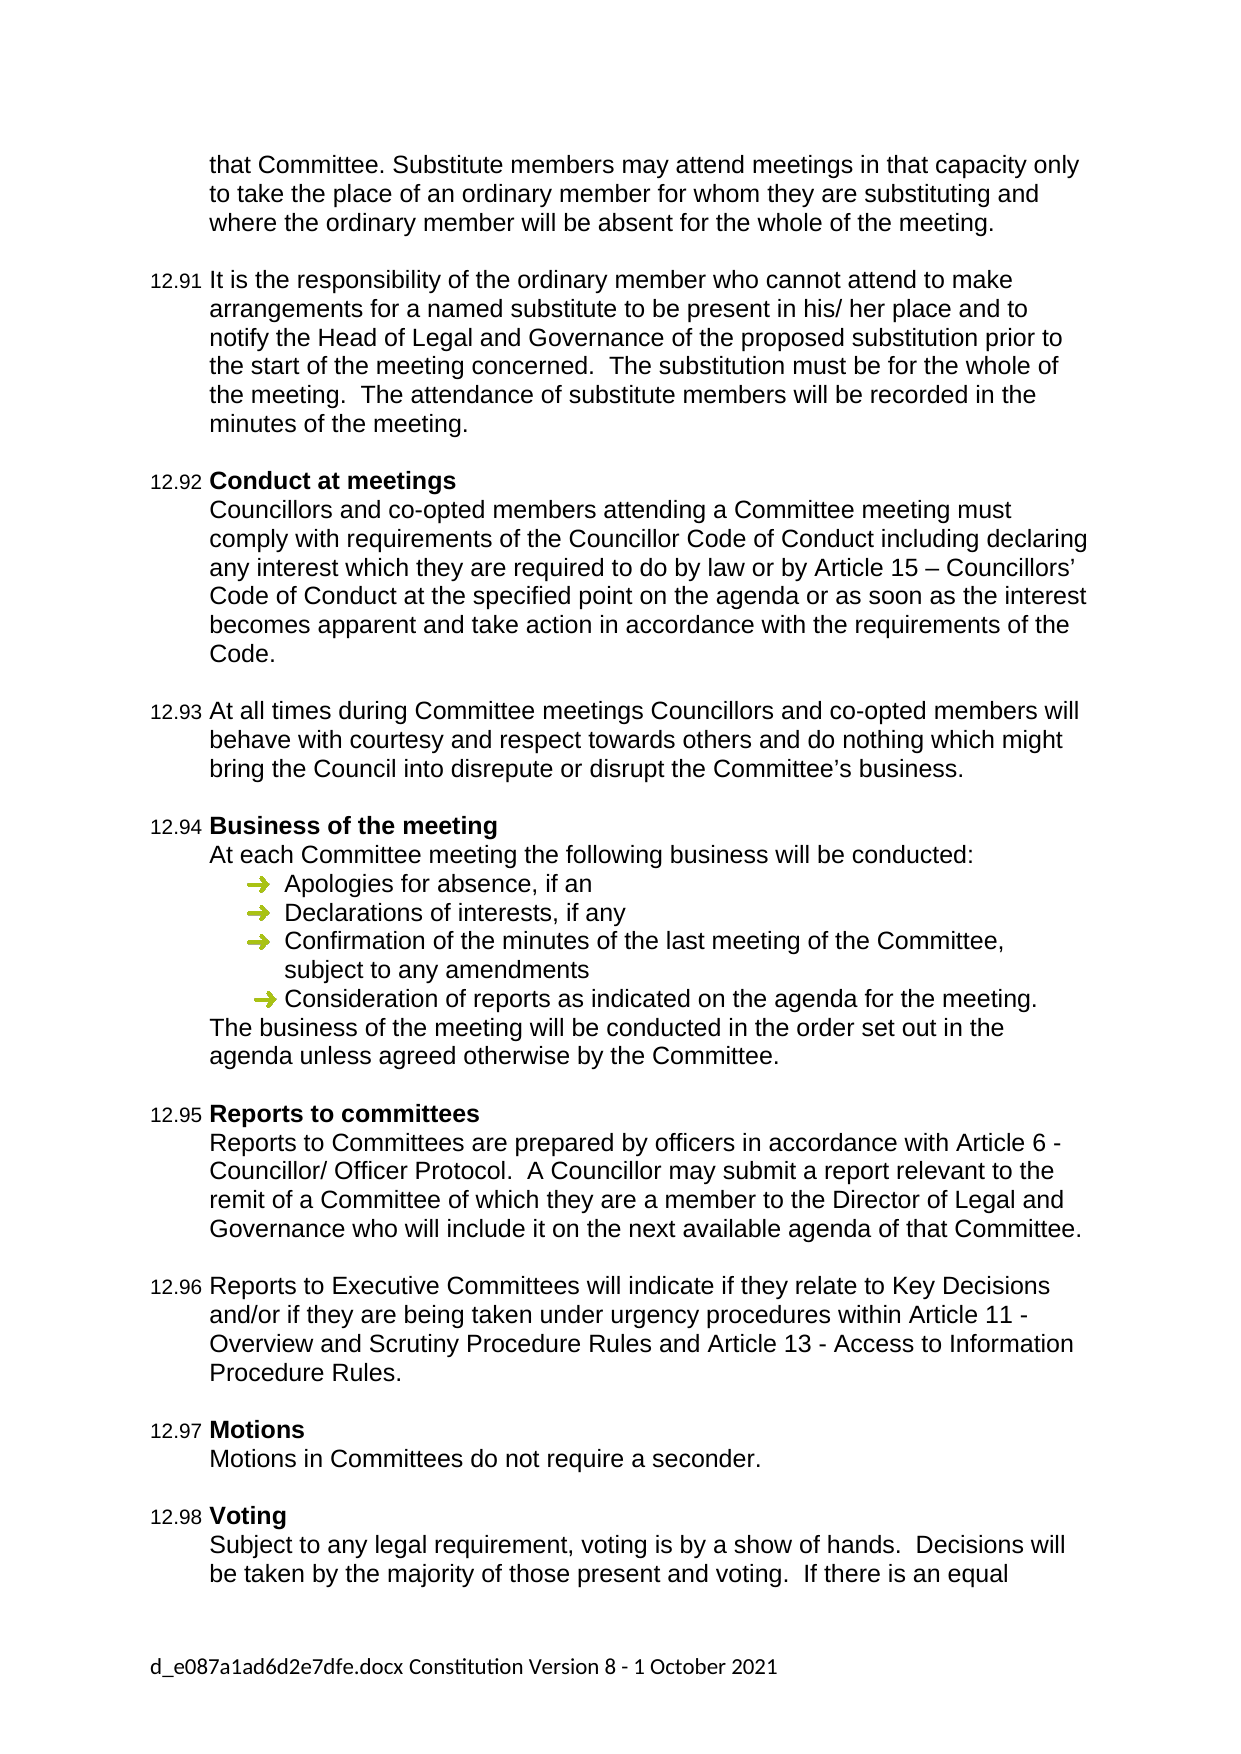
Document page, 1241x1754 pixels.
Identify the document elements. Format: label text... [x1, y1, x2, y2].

list At all times during Committee meetings Councillors and co-opted members will behave with courtesy and respect towards others and do nothing which might bring the Council into disrepute or disrupt the Committee’s business. [150, 696, 1090, 782]
picture [254, 990, 277, 1008]
list It is the responsibility of the ordinary member who cannot attend to make arrangements for a named substitute to be present in his/ her place and to notify the Head of Legal and Governance of the proposed substitution prior to the start of the meeting concerned. The substitution must be for the whole of the meeting. The attendance of substitute members will be recorded in the minutes of the meeting. [150, 265, 1090, 437]
list Business of the meeting [150, 811, 1090, 840]
list Voting [150, 1501, 1090, 1530]
list Apologies for absence, if an [247, 869, 1090, 897]
list Conduct at meetings [150, 466, 1090, 495]
list Consideration of reports as indicated on the agenda for the meeting. [253, 984, 1090, 1012]
text At each Committee meeting the following business will be conducted: [209, 840, 1090, 869]
text The business of the meeting will be conducted in the order set out in the agenda unless agreed otherwise by the Committee. [209, 1012, 1090, 1070]
list Confirmation of the minutes of the last meeting of the Committee, subject to any amendments [247, 926, 1090, 984]
list Declarations of interests, if any [247, 897, 1090, 926]
picture [247, 904, 270, 921]
list Reports to Executive Committees will indicate if they relate to Key Decisions and/or if they are being taken under urgency procedures within Article 11 - Overview and Scrutiny Procedure Rules and Article 13 - Access to Information Procedure Rules. [150, 1271, 1090, 1386]
list Motions [150, 1415, 1090, 1444]
text Councillors and co-opted members attending a Committee meeting must comply with requirements of the Councillor Code of Conduct including declaring any interest which they are required to do by law or by Article 15 – Councillors’ Code of Conduct at the specified point on the agenda or as soon as the interest becomes apparent and take action in accordance with the requirements of the Code. [209, 495, 1090, 667]
picture [247, 933, 270, 950]
list Reports to committees [150, 1099, 1090, 1127]
picture [247, 875, 270, 893]
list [150, 150, 1090, 236]
list Motions in Committees do not require a seconder. [209, 1444, 1090, 1472]
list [209, 1530, 1090, 1587]
text Reports to Committees are prepared by officers in accordance with Article 6 - Councillor/ Officer Protocol. A Councillor may submit a report relevant to the remit of a Committee of which they are a member to the Director of Legal and Governance who will include it on the next available agenda of that Committee. [209, 1127, 1090, 1242]
